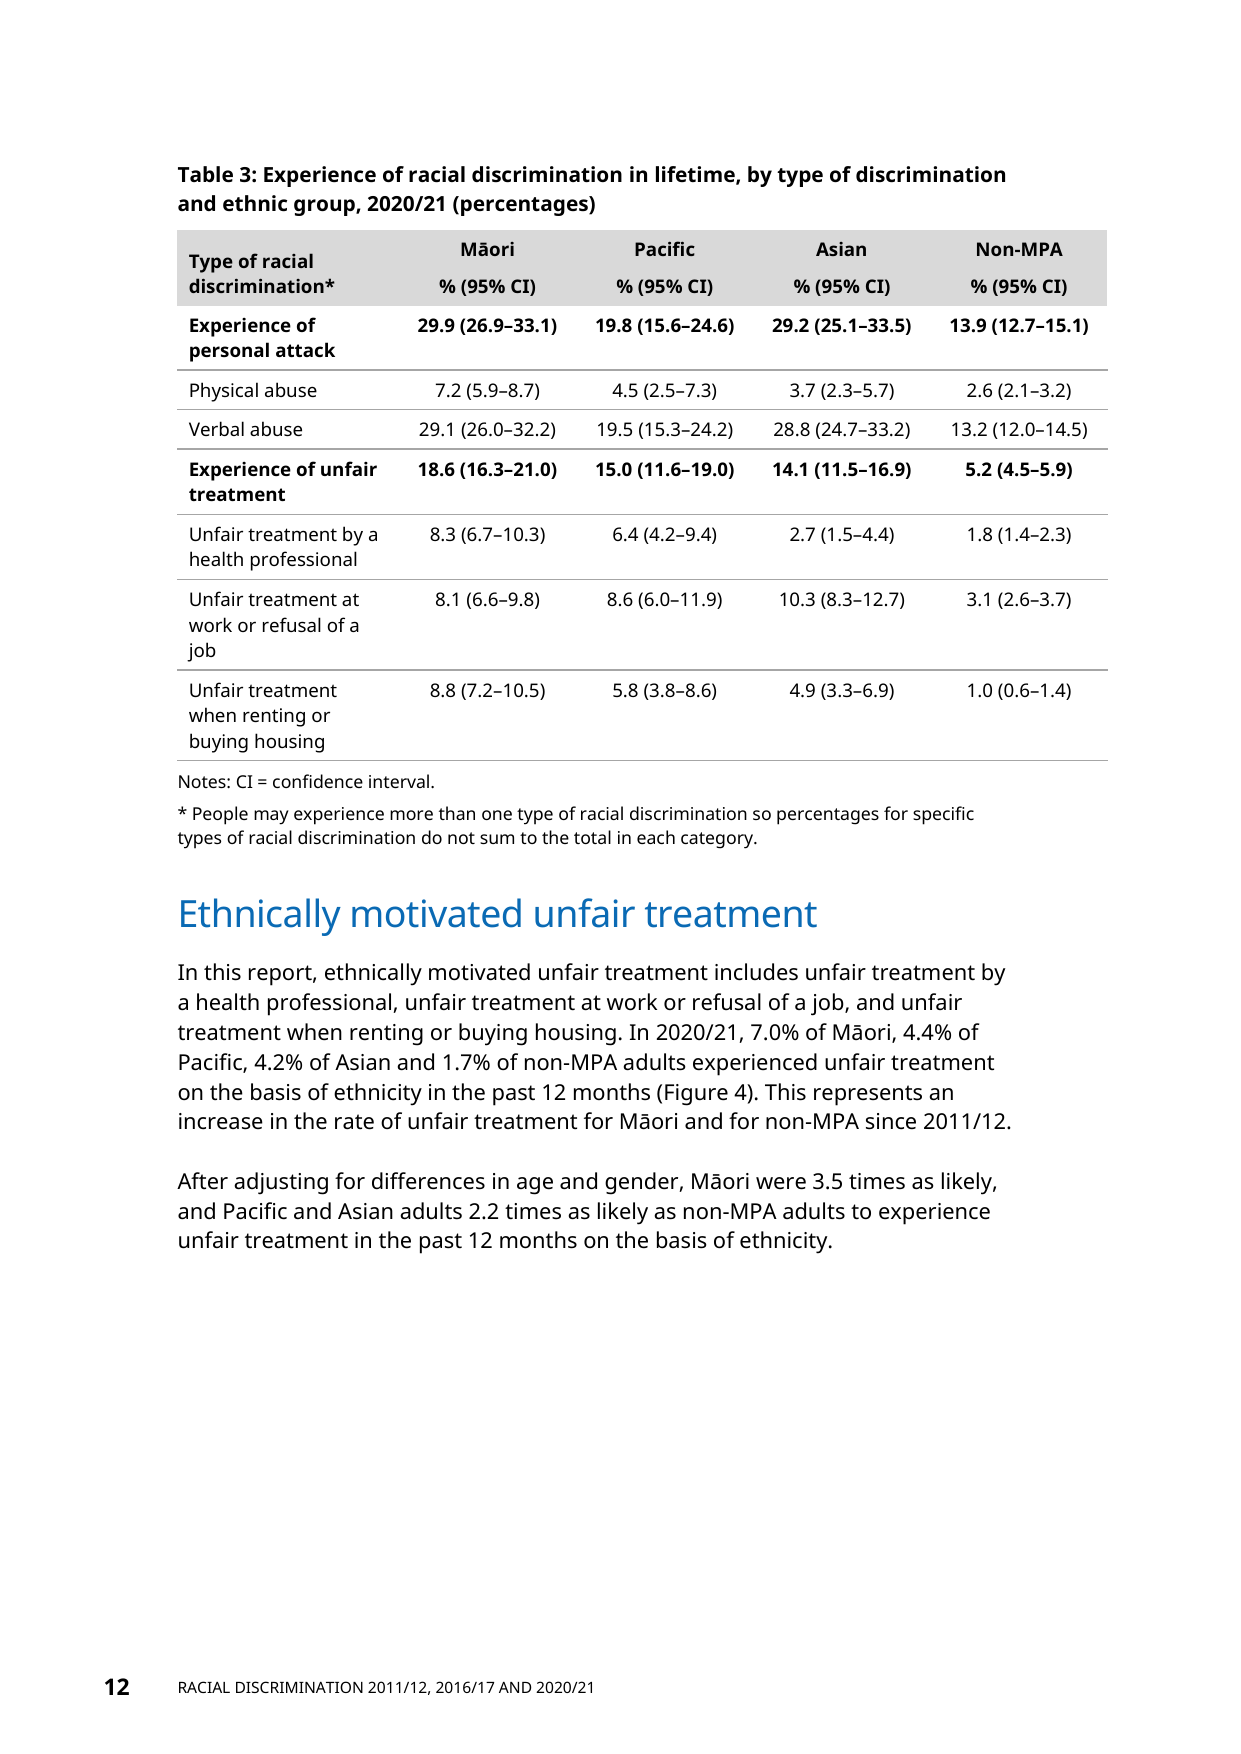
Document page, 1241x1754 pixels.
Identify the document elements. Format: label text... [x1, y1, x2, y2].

table_cell Unfair treatment when renting or buying housing [177, 671, 399, 760]
table_cell Physical abuse [177, 371, 399, 409]
table_cell 7.2 (5.9–8.7) [399, 371, 576, 409]
table_cell 8.8 (7.2–10.5) [399, 671, 576, 760]
table_cell 4.5 (2.5–7.3) [576, 371, 753, 409]
table_header Māori [399, 230, 576, 268]
table_cell 29.2 (25.1–33.5) [753, 306, 930, 369]
table_header Pacific [576, 230, 753, 268]
text * People may experience more than one type of racial discrimination so percentages for specific types of racial discrimination do not sum to the total in each category. [177, 802, 1019, 850]
table_cell 28.8 (24.7–33.2) [753, 410, 930, 448]
table_cell Verbal abuse [177, 410, 399, 448]
table_cell 6.4 (4.2–9.4) [576, 515, 753, 578]
table_header Asian [753, 230, 930, 268]
table_cell Unfair treatment by a health professional [177, 515, 399, 578]
table_cell 29.9 (26.9–33.1) [399, 306, 576, 369]
table_cell Experience of personal attack [177, 306, 399, 369]
table_cell 19.5 (15.3–24.2) [576, 410, 753, 448]
table_cell 8.6 (6.0–11.9) [576, 580, 753, 669]
table_cell 8.1 (6.6–9.8) [399, 580, 576, 669]
table_header Non-MPA [930, 230, 1107, 268]
table_cell 2.7 (1.5–4.4) [753, 515, 930, 578]
text After adjusting for differences in age and gender, Māori were 3.5 times as likely, and Pacific and Asian adults 2.2 times as likely as non-MPA adults to experience unfair treatment in the past 12 months on the basis of ethnicity. [177, 1166, 1019, 1255]
table_cell 13.9 (12.7–15.1) [930, 306, 1107, 369]
table_cell Experience of unfair treatment [177, 450, 399, 513]
table_cell 18.6 (16.3–21.0) [399, 450, 576, 513]
table_cell 10.3 (8.3–12.7) [753, 580, 930, 669]
table_cell 13.2 (12.0–14.5) [930, 410, 1107, 448]
table_cell Unfair treatment at work or refusal of a job [177, 580, 399, 669]
table_cell 8.3 (6.7–10.3) [399, 515, 576, 578]
table_cell 3.1 (2.6–3.7) [930, 580, 1107, 669]
table_cell % (95% CI) [399, 268, 576, 306]
table_cell 15.0 (11.6–19.0) [576, 450, 753, 513]
table_cell 2.6 (2.1–3.2) [930, 371, 1107, 409]
table_cell 29.1 (26.0–32.2) [399, 410, 576, 448]
text Notes: CI = confidence interval. [177, 769, 1019, 793]
table_cell 1.8 (1.4–2.3) [930, 515, 1107, 578]
table_cell % (95% CI) [576, 268, 753, 306]
table_cell 14.1 (11.5–16.9) [753, 450, 930, 513]
table_cell % (95% CI) [930, 268, 1107, 306]
table_cell 3.7 (2.3–5.7) [753, 371, 930, 409]
subtitle Ethnically motivated unfair treatment [177, 887, 1019, 938]
table_cell 5.8 (3.8–8.6) [576, 671, 753, 760]
table_header Type of racial discrimination* [177, 230, 399, 306]
table_cell 19.8 (15.6–24.6) [576, 306, 753, 369]
table_cell 1.0 (0.6–1.4) [930, 671, 1107, 760]
text In this report, ethnically motivated unfair treatment includes unfair treatment by a health professional, unfair treatment at work or refusal of a job, and unfair treatment when renting or buying housing. In 2020/21, 7.0% of Māori, 4.4% of Pacific, 4.2% of Asian and 1.7% of non-MPA adults experienced unfair treatment on the basis of ethnicity in the past 12 months (Figure 4). This represents an increase in the rate of unfair treatment for Māori and for non-MPA since 2011/12. [177, 957, 1019, 1136]
table_cell 4.9 (3.3–6.9) [753, 671, 930, 760]
table_cell 5.2 (4.5–5.9) [930, 450, 1107, 513]
table_cell % (95% CI) [753, 268, 930, 306]
